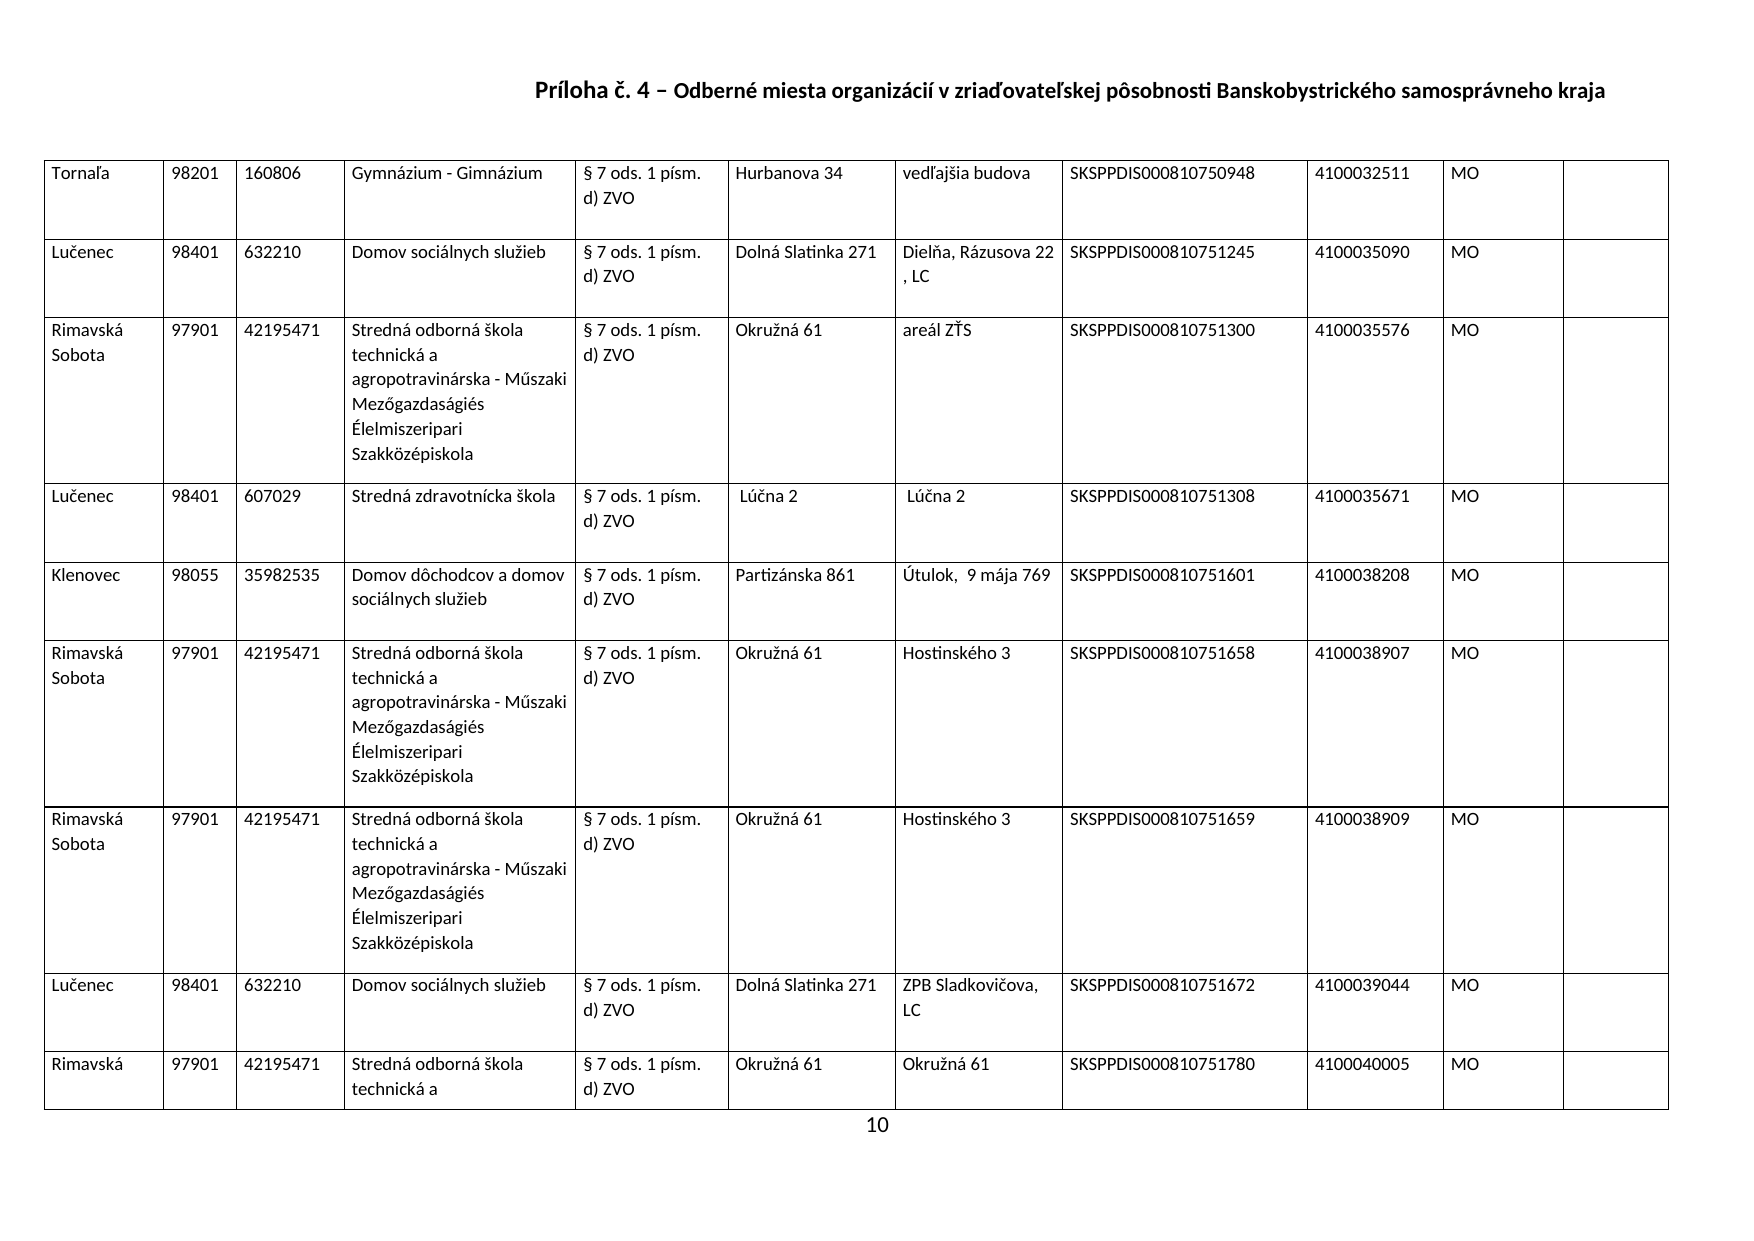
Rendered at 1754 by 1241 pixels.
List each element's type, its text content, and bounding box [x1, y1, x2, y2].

table_cell 4100035671 [1308, 484, 1443, 562]
table_cell MO [1444, 563, 1563, 640]
table_cell MO [1444, 318, 1563, 483]
table_cell Útulok, 9 mája 769 [896, 563, 1062, 640]
table_cell [1564, 240, 1668, 317]
table_cell Okružná 61 [896, 1052, 1062, 1109]
table_cell Lučenec [45, 484, 163, 562]
table_cell 4100038208 [1308, 563, 1443, 640]
table_cell [1564, 1052, 1668, 1109]
table_cell 632210 [237, 240, 344, 317]
table_cell areál ZŤS [896, 318, 1062, 483]
table_cell Rimavská Sobota [45, 1052, 163, 1109]
table_cell Lúčna 2 [729, 484, 895, 562]
table_cell SKSPPDIS000810751300 [1063, 318, 1307, 483]
table_cell 42195471 [237, 318, 344, 483]
table_cell Dolná Slatinka 271 [729, 240, 895, 317]
table_cell [1564, 641, 1668, 806]
table_cell MO [1444, 484, 1563, 562]
table_cell Hostinského 3 [896, 808, 1062, 972]
table_cell 97901 [164, 641, 236, 806]
table_cell 4100040005 [1308, 1052, 1443, 1109]
table_cell Tornaľa [45, 161, 163, 239]
table_cell § 7 ods. 1 písm. d) ZVO [576, 240, 728, 317]
table_cell 4100035090 [1308, 240, 1443, 317]
table_cell SKSPPDIS000810750948 [1063, 161, 1307, 239]
table_cell Rimavská Sobota [45, 808, 163, 972]
table_cell 98055 [164, 563, 236, 640]
table_cell SKSPPDIS000810751308 [1063, 484, 1307, 562]
table_cell [1564, 563, 1668, 640]
table_cell 42195471 [237, 808, 344, 972]
table_cell Stredná odborná škola technická a agropotravinárska - Műszaki Mezőgazdaságiés Élelmiszeripari Szakközépiskola [345, 641, 575, 806]
table_cell Klenovec [45, 563, 163, 640]
table_cell [1564, 974, 1668, 1051]
table_cell 42195471 [237, 641, 344, 806]
table_cell Lučenec [45, 240, 163, 317]
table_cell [345, 161, 575, 239]
table_cell § 7 ods. 1 písm. d) ZVO [576, 808, 728, 972]
table_cell Okružná 61 [729, 641, 895, 806]
table_cell § 7 ods. 1 písm. d) ZVO [576, 641, 728, 806]
table_cell MO [1444, 808, 1563, 972]
table_cell 98401 [164, 240, 236, 317]
table_cell MO [1444, 1052, 1563, 1109]
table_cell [576, 161, 728, 239]
table_cell 4100035576 [1308, 318, 1443, 483]
table_cell § 7 ods. 1 písm. d) ZVO [576, 974, 728, 1051]
table_cell 97901 [164, 808, 236, 972]
table_cell Domov sociálnych služieb [345, 974, 575, 1051]
table_cell SKSPPDIS000810751601 [1063, 563, 1307, 640]
table_cell Stredná zdravotnícka škola [345, 484, 575, 562]
table_cell MO [1444, 974, 1563, 1051]
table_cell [1063, 1052, 1307, 1109]
table_cell Domov dôchodcov a domov sociálnych služieb [345, 563, 575, 640]
table_cell vedľajšia budova [896, 161, 1062, 239]
table_cell 4100038907 [1308, 641, 1443, 806]
table_cell ZPB Sladkovičova, LC [896, 974, 1062, 1051]
table_cell Okružná 61 [729, 808, 895, 972]
table_cell [1564, 484, 1668, 562]
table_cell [345, 1052, 575, 1109]
table_cell Hostinského 3 [896, 641, 1062, 806]
table_cell MO [1444, 240, 1563, 317]
table_cell 98401 [164, 974, 236, 1051]
table_cell § 7 ods. 1 písm. d) ZVO [576, 484, 728, 562]
table_cell MO [1444, 641, 1563, 806]
table_cell 4100032511 [1308, 161, 1443, 239]
table_cell Rimavská Sobota [45, 641, 163, 806]
table_cell § 7 ods. 1 písm. d) ZVO [576, 563, 728, 640]
table_cell 160806 [237, 161, 344, 239]
table_cell Lúčna 2 [896, 484, 1062, 562]
table_cell 4100038909 [1308, 808, 1443, 972]
table_cell Domov sociálnych služieb [345, 240, 575, 317]
table_cell 98201 [164, 161, 236, 239]
table_cell 632210 [237, 974, 344, 1051]
table_cell [1564, 318, 1668, 483]
table_cell Rimavská Sobota [45, 318, 163, 483]
table_cell Stredná odborná škola technická a agropotravinárska - Műszaki Mezőgazdaságiés Élelmiszeripari Szakközépiskola [345, 318, 575, 483]
table_cell SKSPPDIS000810751672 [1063, 974, 1307, 1051]
table_cell SKSPPDIS000810751245 [1063, 240, 1307, 317]
table_cell Lučenec [45, 974, 163, 1051]
table_cell 607029 [237, 484, 344, 562]
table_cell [576, 1052, 728, 1109]
table_cell Okružná 61 [729, 1052, 895, 1109]
table_cell [1564, 808, 1668, 972]
table_cell [1564, 161, 1668, 239]
table_cell SKSPPDIS000810751659 [1063, 808, 1307, 972]
table_cell SKSPPDIS000810751658 [1063, 641, 1307, 806]
table_cell 42195471 [237, 1052, 344, 1109]
table_cell Dolná Slatinka 271 [729, 974, 895, 1051]
table_cell Hurbanova 34 [729, 161, 895, 239]
table_cell § 7 ods. 1 písm. d) ZVO [576, 318, 728, 483]
table_cell 97901 [164, 318, 236, 483]
table_cell Okružná 61 [729, 318, 895, 483]
table_cell MO [1444, 161, 1563, 239]
table_cell 4100039044 [1308, 974, 1443, 1051]
table_cell 98401 [164, 484, 236, 562]
table_cell Stredná odborná škola technická a agropotravinárska - Műszaki Mezőgazdaságiés Élelmiszeripari Szakközépiskola [345, 808, 575, 972]
table_cell 97901 [164, 1052, 236, 1109]
table_cell 35982535 [237, 563, 344, 640]
table_cell Partizánska 861 [729, 563, 895, 640]
table_cell Dielňa, Rázusova 22 , LC [896, 240, 1062, 317]
